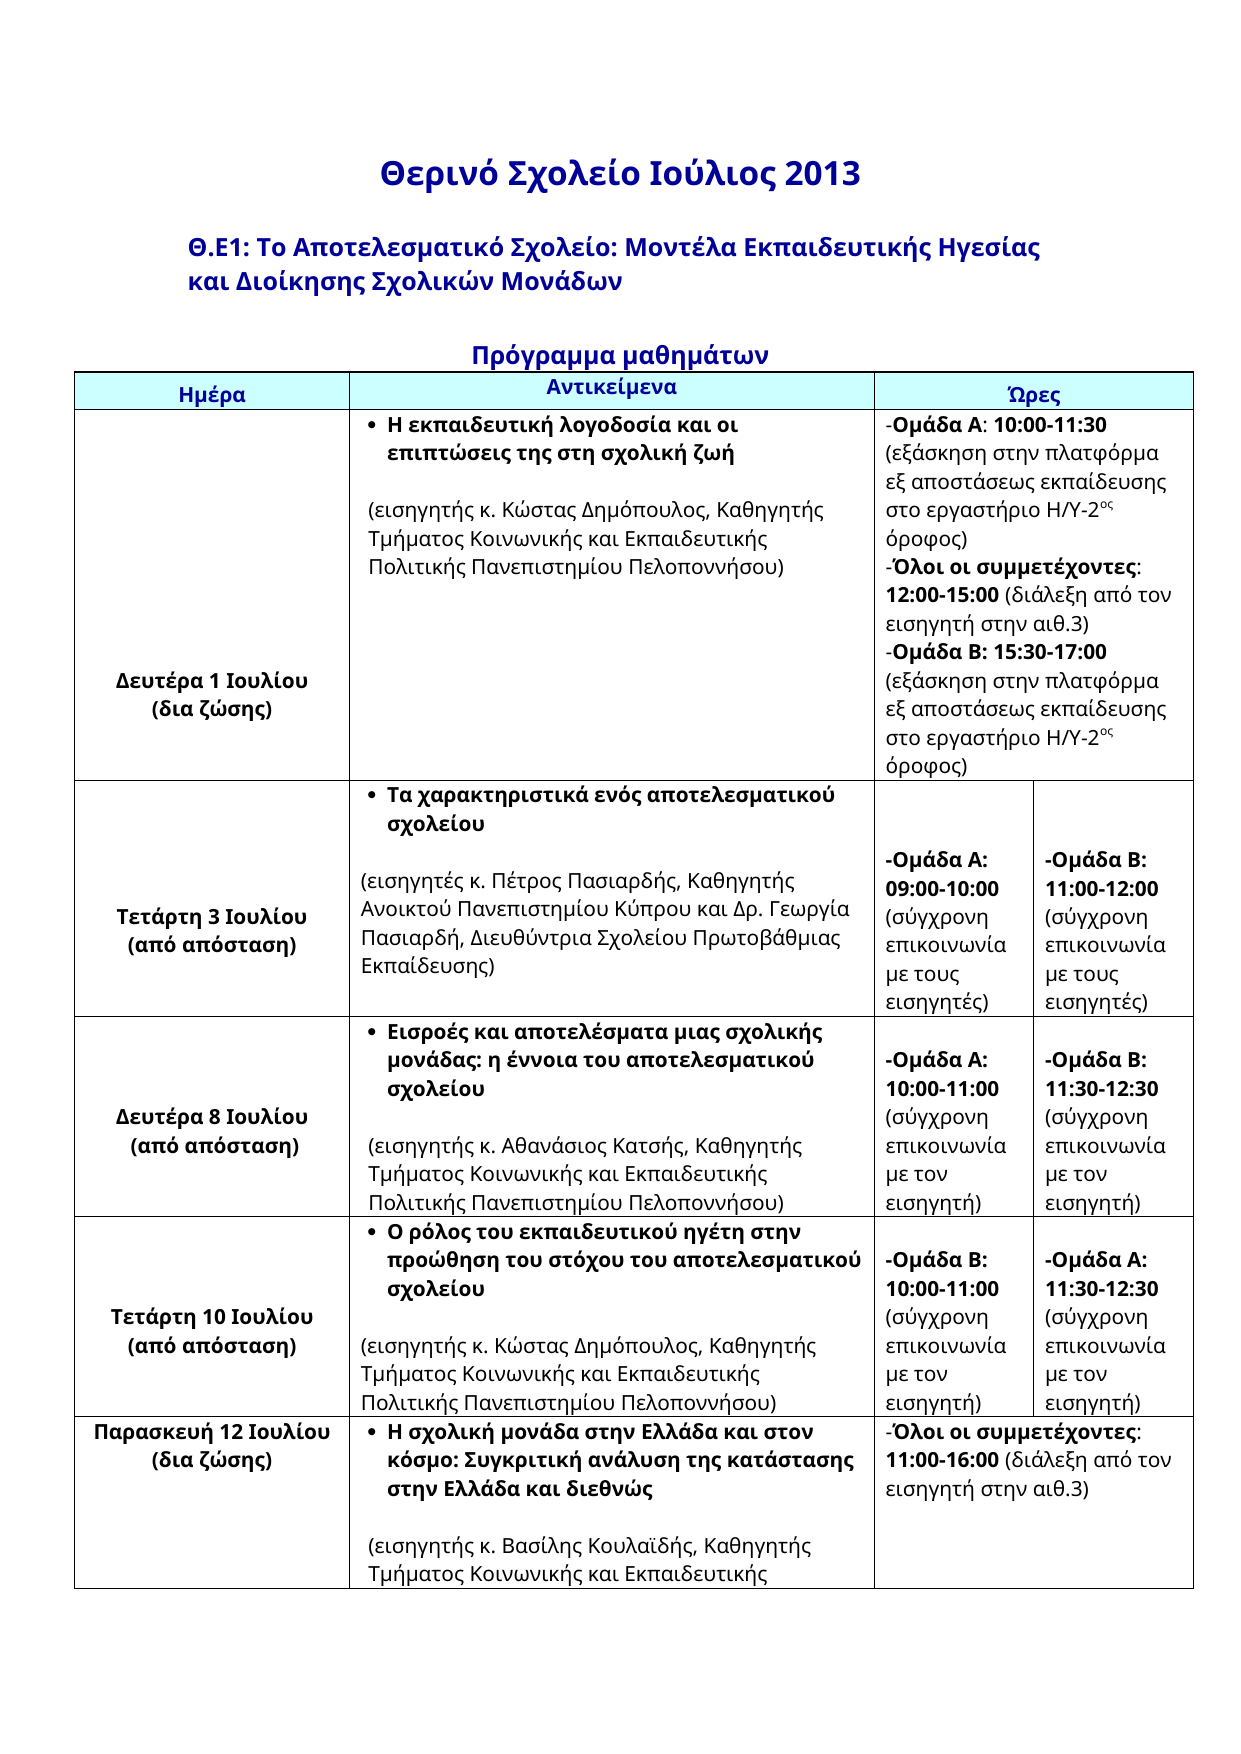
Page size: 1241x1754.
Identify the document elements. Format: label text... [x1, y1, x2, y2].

table_cell -Ομάδα Β: 10:00-11:00 (σύγχρονη επικοινωνία με τον εισηγητή) [875, 1217, 1033, 1416]
table_header Ώρες [875, 373, 1193, 409]
table_cell Εισροές και αποτελέσματα μιας σχολικής μονάδας: η έννοια του αποτελεσματικού σχολείου (εισηγητής κ. Αθανάσιος Κατσής, Καθηγητής Τμήματος Κοινωνικής και Εκπαιδευτικής Πολιτικής Πανεπιστημίου Πελοποννήσου) [350, 1017, 874, 1216]
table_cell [875, 1417, 1193, 1588]
table_cell Ο ρόλος του εκπαιδευτικού ηγέτη στην προώθηση του στόχου του αποτελεσματικού σχολείου (εισηγητής κ. Κώστας Δημόπουλος, Καθηγητής Τμήματος Κοινωνικής και Εκπαιδευτικής Πολιτικής Πανεπιστημίου Πελοποννήσου) [350, 1217, 874, 1416]
table_cell Τα χαρακτηριστικά ενός αποτελεσματικού σχολείου (εισηγητές κ. Πέτρος Πασιαρδής, Καθηγητής Ανοικτού Πανεπιστημίου Κύπρου και Δρ. Γεωργία Πασιαρδή, Διευθύντρια Σχολείου Πρωτοβάθμιας Εκπαίδευσης) [350, 781, 874, 1016]
table_cell -Ομάδα Α: 10:00-11:00 (σύγχρονη επικοινωνία με τον εισηγητή) [875, 1017, 1033, 1216]
table_cell Δευτέρα 1 Ιουλίου (δια ζώσης) [75, 410, 349, 779]
table_cell Η εκπαιδευτική λογοδοσία και οι επιπτώσεις της στη σχολική ζωή (εισηγητής κ. Κώστας Δημόπουλος, Καθηγητής Τμήματος Κοινωνικής και Εκπαιδευτικής Πολιτικής Πανεπιστημίου Πελοποννήσου) [350, 410, 874, 779]
text Θ.Ε1: Το Αποτελεσματικό Σχολείο: Μοντέλα Εκπαιδευτικής Ηγεσίας και Διοίκησης Σχολικών Μονάδων [187, 229, 1053, 298]
table_cell -Ομάδα Α: 09:00-10:00 (σύγχρονη επικοινωνία με τους εισηγητές) [875, 781, 1033, 1016]
table_cell -Ομάδα Β: 11:30-12:30 (σύγχρονη επικοινωνία με τον εισηγητή) [1034, 1017, 1193, 1216]
table_cell Δευτέρα 8 Ιουλίου (από απόσταση) [75, 1017, 349, 1216]
table_cell Τετάρτη 3 Ιουλίου (από απόσταση) [75, 781, 349, 1016]
text Θερινό Σχολείο Ιούλιος 2013 [187, 150, 1053, 195]
table_cell -Ομάδα Α: 10:00-11:30 (εξάσκηση στην πλατφόρμα εξ αποστάσεως εκπαίδευσης στο εργαστήριο Η/Υ-2ος όροφος) -Όλοι οι συμμετέχοντες: 12:00-15:00 (διάλεξη από τον εισηγητή στην αιθ.3) -Ομάδα Β: 15:30-17:00 (εξάσκηση στην πλατφόρμα εξ αποστάσεως εκπαίδευσης στο εργαστήριο Η/Υ-2ος όροφος) [875, 410, 1193, 779]
table_header Ημέρα [75, 373, 349, 409]
table_cell -Ομάδα Α: 11:30-12:30 (σύγχρονη επικοινωνία με τον εισηγητή) [1034, 1217, 1193, 1416]
table_header Αντικείμενα [350, 373, 874, 409]
table_cell Τετάρτη 10 Ιουλίου (από απόσταση) [75, 1217, 349, 1416]
text Πρόγραμμα μαθημάτων [187, 337, 1053, 371]
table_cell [350, 1417, 874, 1588]
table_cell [75, 1417, 349, 1588]
table_cell -Ομάδα Β: 11:00-12:00 (σύγχρονη επικοινωνία με τους εισηγητές) [1034, 781, 1193, 1016]
